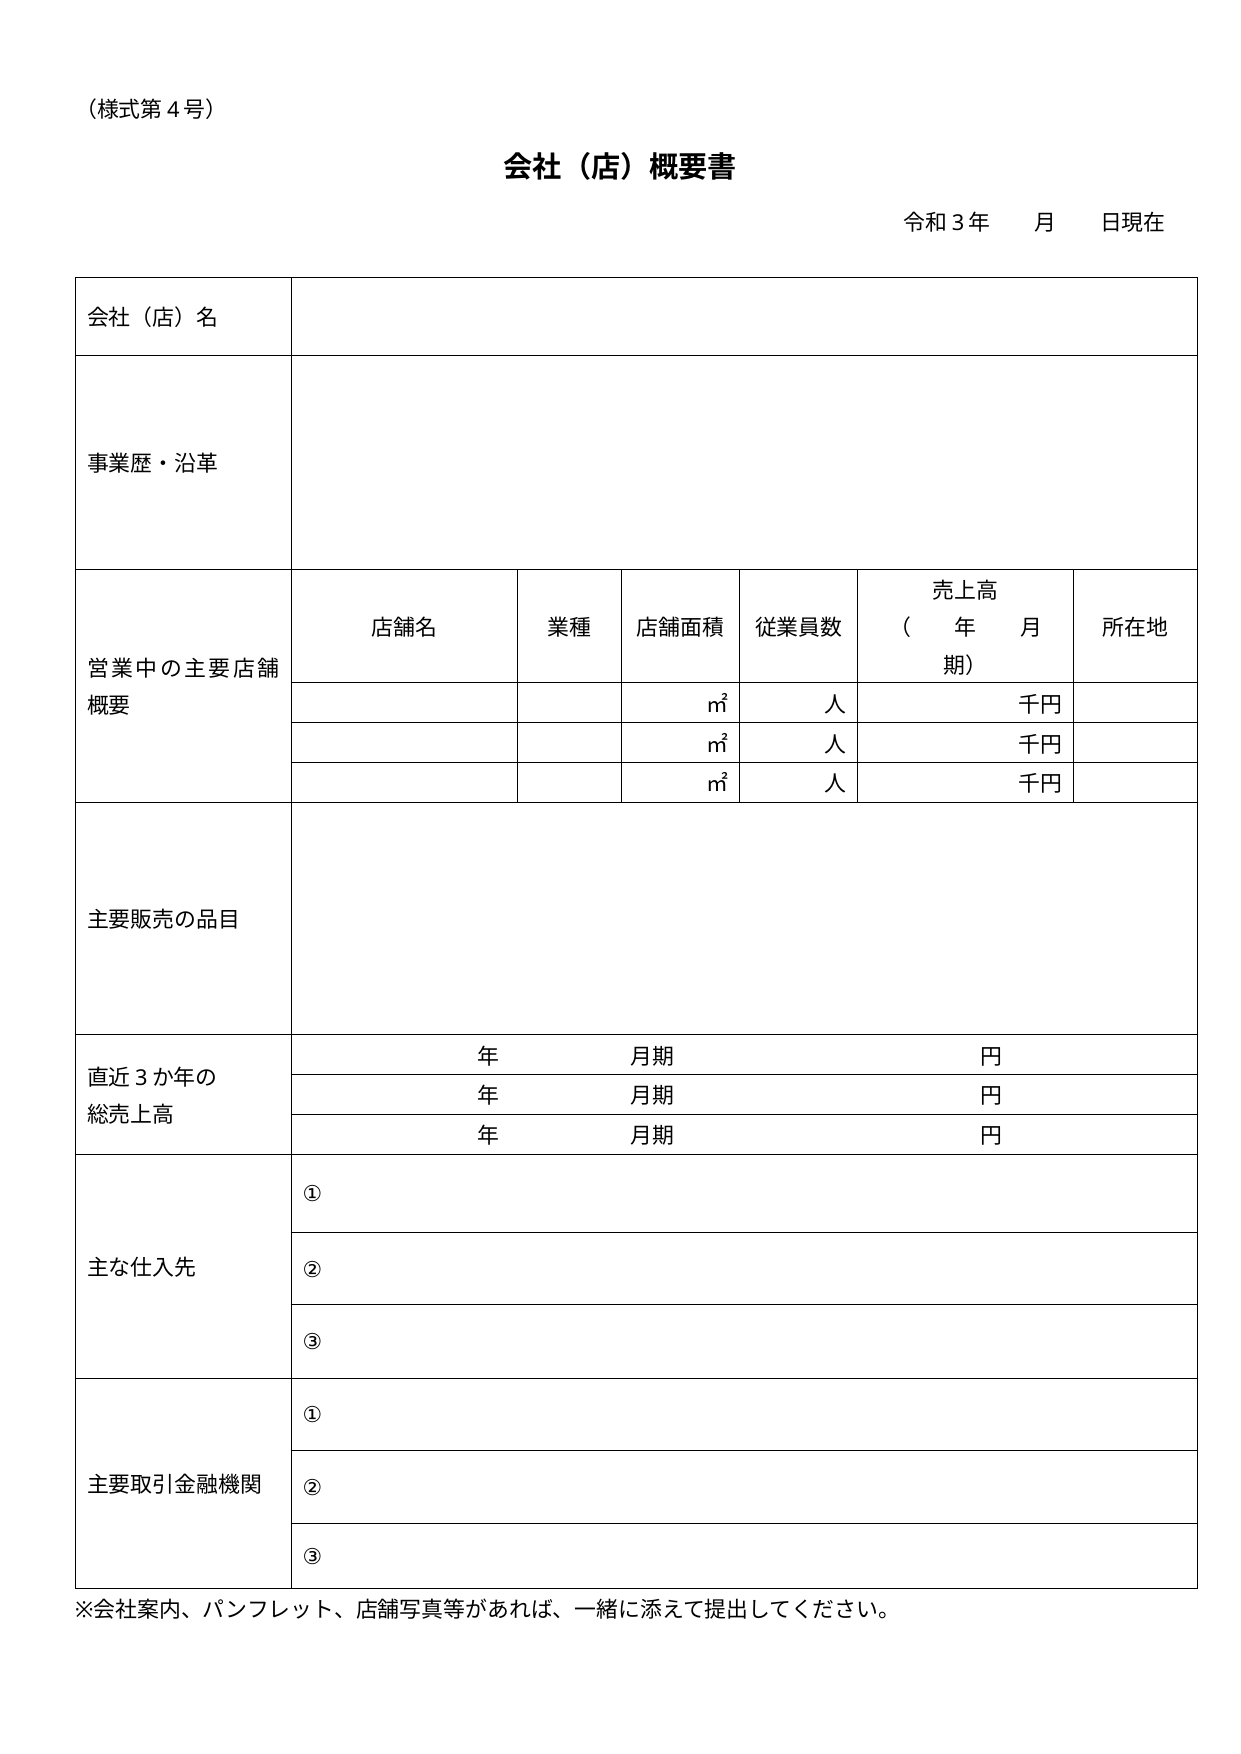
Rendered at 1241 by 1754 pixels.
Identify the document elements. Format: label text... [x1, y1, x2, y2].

table_cell [1074, 723, 1197, 762]
table_cell ㎡ [622, 723, 739, 762]
table_cell ㎡ [622, 683, 739, 722]
table_cell [292, 803, 1197, 1034]
table_cell [1074, 683, 1197, 722]
table_cell 人 [740, 763, 857, 802]
table_cell 店舗名 [292, 570, 517, 682]
table_cell [292, 356, 1197, 569]
table_cell ① [292, 1379, 1197, 1450]
text ※会社案内、パンフレット、店舗写真等があれば、一緒に添えて提出してください。 [75, 1589, 1165, 1626]
table_cell 人 [740, 683, 857, 722]
table_cell [518, 683, 621, 722]
table_cell ② [292, 1233, 1197, 1304]
table_cell 千円 [858, 683, 1073, 722]
text （様式第4号） [75, 89, 1165, 127]
table_cell ② [292, 1451, 1197, 1523]
table_cell ㎡ [622, 763, 739, 802]
table_cell 所在地 [1074, 570, 1197, 682]
table_header 会社（店）名 [76, 278, 291, 354]
table_cell 主要取引金融機関 [76, 1379, 291, 1588]
table_cell 店舗面積 [622, 570, 739, 682]
table_cell 年 月期 円 [292, 1075, 1197, 1114]
table_cell 営業中の主要店舗概要 [76, 570, 291, 802]
table_header [292, 278, 1197, 354]
table_cell ③ [292, 1305, 1197, 1377]
table_cell 人 [740, 723, 857, 762]
text 令和3年 月 日現在 [75, 202, 1165, 239]
table_cell 業種 [518, 570, 621, 682]
table_cell 直近3か年の 総売上高 [76, 1035, 291, 1153]
table_cell 売上高 （ 年 月期） [858, 570, 1073, 682]
table_cell [292, 683, 517, 722]
table_cell ③ [292, 1524, 1197, 1588]
table_cell [292, 723, 517, 762]
table_cell [292, 763, 517, 802]
table_cell 主な仕入先 [76, 1155, 291, 1377]
table_cell [518, 723, 621, 762]
table_cell 年 月期 円 [292, 1115, 1197, 1153]
table_cell [1074, 763, 1197, 802]
table_cell 年 月期 円 [292, 1035, 1197, 1074]
text 会社（店）概要書 [75, 127, 1165, 202]
table_cell 千円 [858, 763, 1073, 802]
table_cell 主要販売の品目 [76, 803, 291, 1034]
table_cell 千円 [858, 723, 1073, 762]
table_cell 従業員数 [740, 570, 857, 682]
table_cell [518, 763, 621, 802]
table_cell ① [292, 1155, 1197, 1232]
table_cell 事業歴・沿革 [76, 356, 291, 569]
